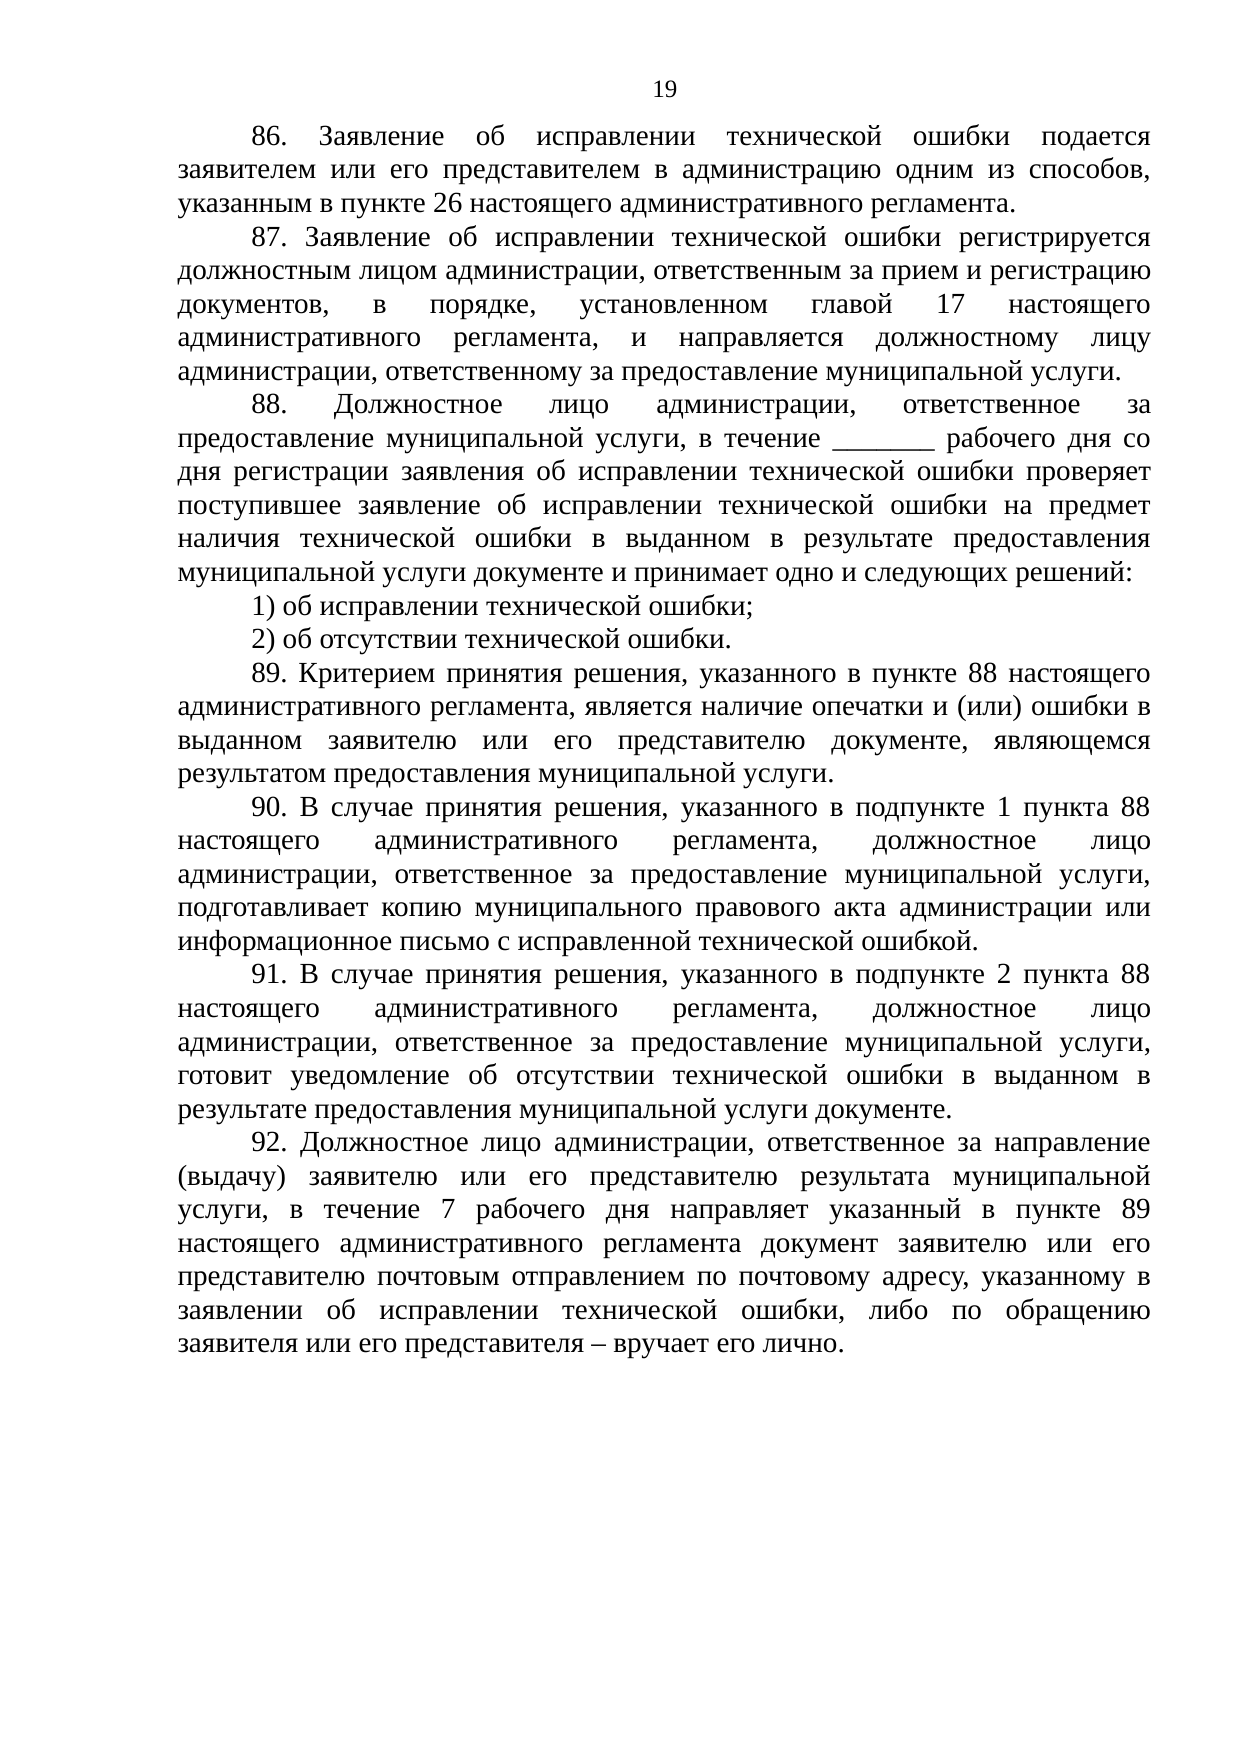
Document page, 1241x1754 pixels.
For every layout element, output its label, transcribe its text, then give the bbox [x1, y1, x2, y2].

text 2) об отсутствии технической ошибки. [177, 621, 1152, 655]
text 90. В случае принятия решения, указанного в подпункте 1 пункта 88 настоящего административного регламента, должностное лицо администрации, ответственное за предоставление муниципальной услуги, подготавливает копию муниципального правового акта администрации или информационное письмо с исправленной технической ошибкой. [177, 789, 1152, 957]
text 91. В случае принятия решения, указанного в подпункте 2 пункта 88 настоящего административного регламента, должностное лицо администрации, ответственное за предоставление муниципальной услуги, готовит уведомление об отсутствии технической ошибки в выданном в результате предоставления муниципальной услуги документе. [177, 957, 1152, 1124]
text 86. Заявление об исправлении технической ошибки подается заявителем или его представителем в администрацию одним из способов, указанным в пункте 26 настоящего административного регламента. [177, 118, 1152, 219]
text 89. Критерием принятия решения, указанного в пункте 88 настоящего административного регламента, является наличие опечатки и (или) ошибки в выданном заявителю или его представителю документе, являющемся результатом предоставления муниципальной услуги. [177, 655, 1152, 789]
text 1) об исправлении технической ошибки; [177, 588, 1152, 621]
text 88. Должностное лицо администрации, ответственное за предоставление муниципальной услуги, в течение _______ рабочего дня со дня регистрации заявления об исправлении технической ошибки проверяет поступившее заявление об исправлении технической ошибки на предмет наличия технической ошибки в выданном в результате предоставления муниципальной услуги документе и принимает одно и следующих решений: [177, 386, 1152, 588]
text 87. Заявление об исправлении технической ошибки регистрируется должностным лицом администрации, ответственным за прием и регистрацию документов, в порядке, установленном главой 17 настоящего административного регламента, и направляется должностному лицу администрации, ответственному за предоставление муниципальной услуги. [177, 219, 1152, 386]
text 92. Должностное лицо администрации, ответственное за направление (выдачу) заявителю или его представителю результата муниципальной услуги, в течение 7 рабочего дня направляет указанный в пункте 89 настоящего административного регламента документ заявителю или его представителю почтовым отправлением по почтовому адресу, указанному в заявлении об исправлении технической ошибки, либо по обращению заявителя или его представителя – вручает его лично. [177, 1124, 1152, 1359]
